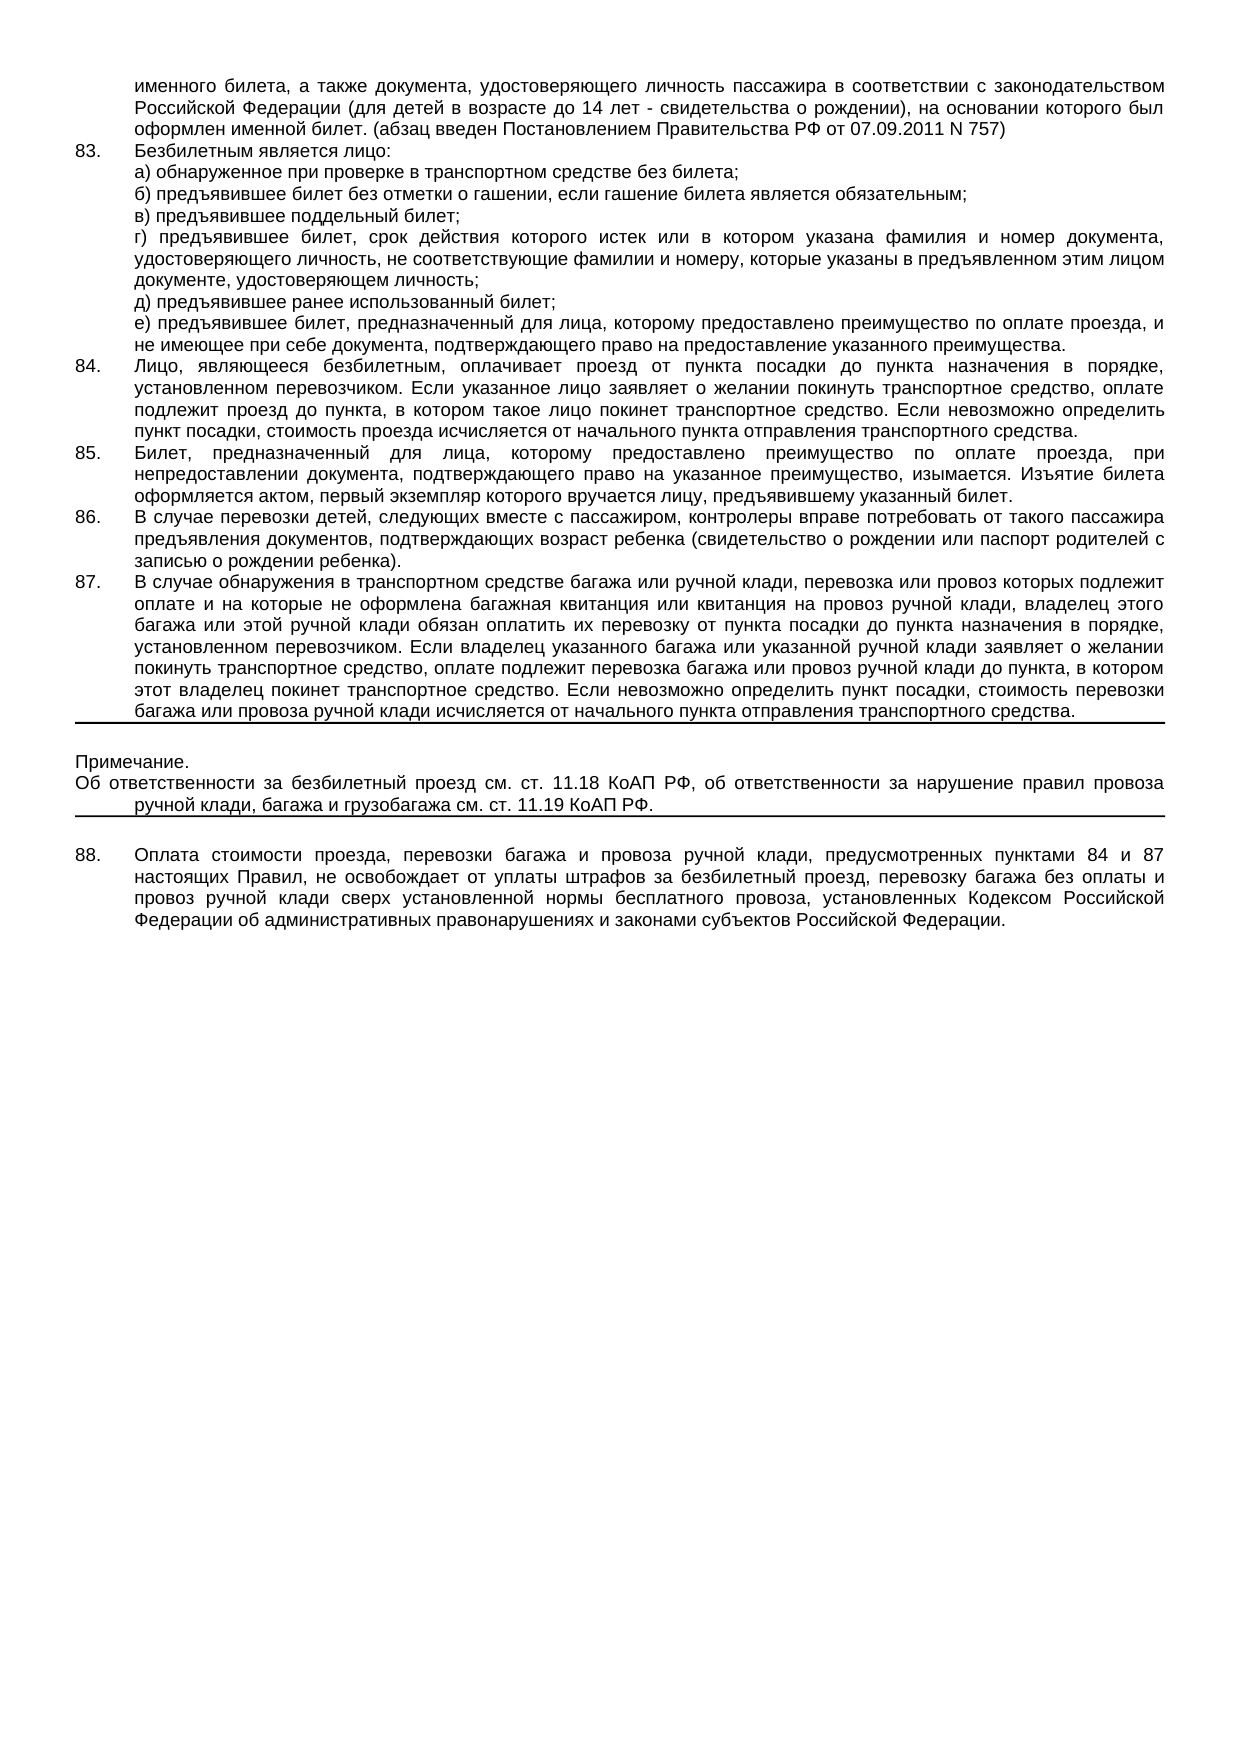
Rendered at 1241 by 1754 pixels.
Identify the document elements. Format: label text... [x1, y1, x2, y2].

text б) предъявившее билет без отметки о гашении, если гашение билета является обязательным; [134, 183, 1165, 204]
text е) предъявившее билет, предназначенный для лица, которому предоставлено преимущество по оплате проезда, и не имеющее при себе документа, подтверждающего право на предоставление указанного преимущества. [134, 312, 1165, 355]
text 84. Лицо, являющееся безбилетным, оплачивает проезд от пункта посадки до пункта назначения в порядке, установленном перевозчиком. Если указанное лицо заявляет о желании покинуть транспортное средство, оплате подлежит проезд до пункта, в котором такое лицо покинет транспортное средство. Если невозможно определить пункт посадки, стоимость проезда исчисляется от начального пункта отправления транспортного средства. [75, 355, 1165, 442]
text 87. В случае обнаружения в транспортном средстве багажа или ручной клади, перевозка или провоз которых подлежит оплате и на которые не оформлена багажная квитанция или квитанция на провоз ручной клади, владелец этого багажа или этой ручной клади обязан оплатить их перевозку от пункта посадки до пункта назначения в порядке, установленном перевозчиком. Если владелец указанного багажа или указанной ручной клади заявляет о желании покинуть транспортное средство, оплате подлежит перевозка багажа или провоз ручной клади до пункта, в котором этот владелец покинет транспортное средство. Если невозможно определить пункт посадки, стоимость перевозки багажа или провоза ручной клади исчисляется от начального пункта отправления транспортного средства. [75, 571, 1165, 721]
text Примечание. [75, 751, 1165, 772]
text 86. В случае перевозки детей, следующих вместе с пассажиром, контролеры вправе потребовать от такого пассажира предъявления документов, подтверждающих возраст ребенка (свидетельство о рождении или паспорт родителей с записью о рождении ребенка). [75, 506, 1165, 571]
text 88. Оплата стоимости проезда, перевозки багажа и провоза ручной клади, предусмотренных пунктами 84 и 87 настоящих Правил, не освобождает от уплаты штрафов за безбилетный проезд, перевозку багажа без оплаты и провоз ручной клади сверх установленной нормы бесплатного провоза, установленных Кодексом Российской Федерации об административных правонарушениях и законами субъектов Российской Федерации. [75, 844, 1165, 930]
text 85. Билет, предназначенный для лица, которому предоставлено преимущество по оплате проезда, при непредоставлении документа, подтверждающего право на указанное преимущество, изымается. Изъятие билета оформляется актом, первый экземпляр которого вручается лицу, предъявившему указанный билет. [75, 442, 1165, 506]
text д) предъявившее ранее использованный билет; [134, 291, 1165, 312]
text Об ответственности за безбилетный проезд см. ст. 11.18 КоАП РФ, об ответственности за нарушение правил провоза ручной клади, багажа и грузобагажа см. ст. 11.19 КоАП РФ. [75, 772, 1165, 815]
text в) предъявившее поддельный билет; [134, 204, 1165, 226]
text 83. Безбилетным является лицо: [75, 140, 1165, 161]
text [134, 75, 1165, 140]
text а) обнаруженное при проверке в транспортном средстве без билета; [134, 161, 1165, 183]
text г) предъявившее билет, срок действия которого истек или в котором указана фамилия и номер документа, удостоверяющего личность, не соответствующие фамилии и номеру, которые указаны в предъявленном этим лицом документе, удостоверяющем личность; [134, 226, 1165, 291]
